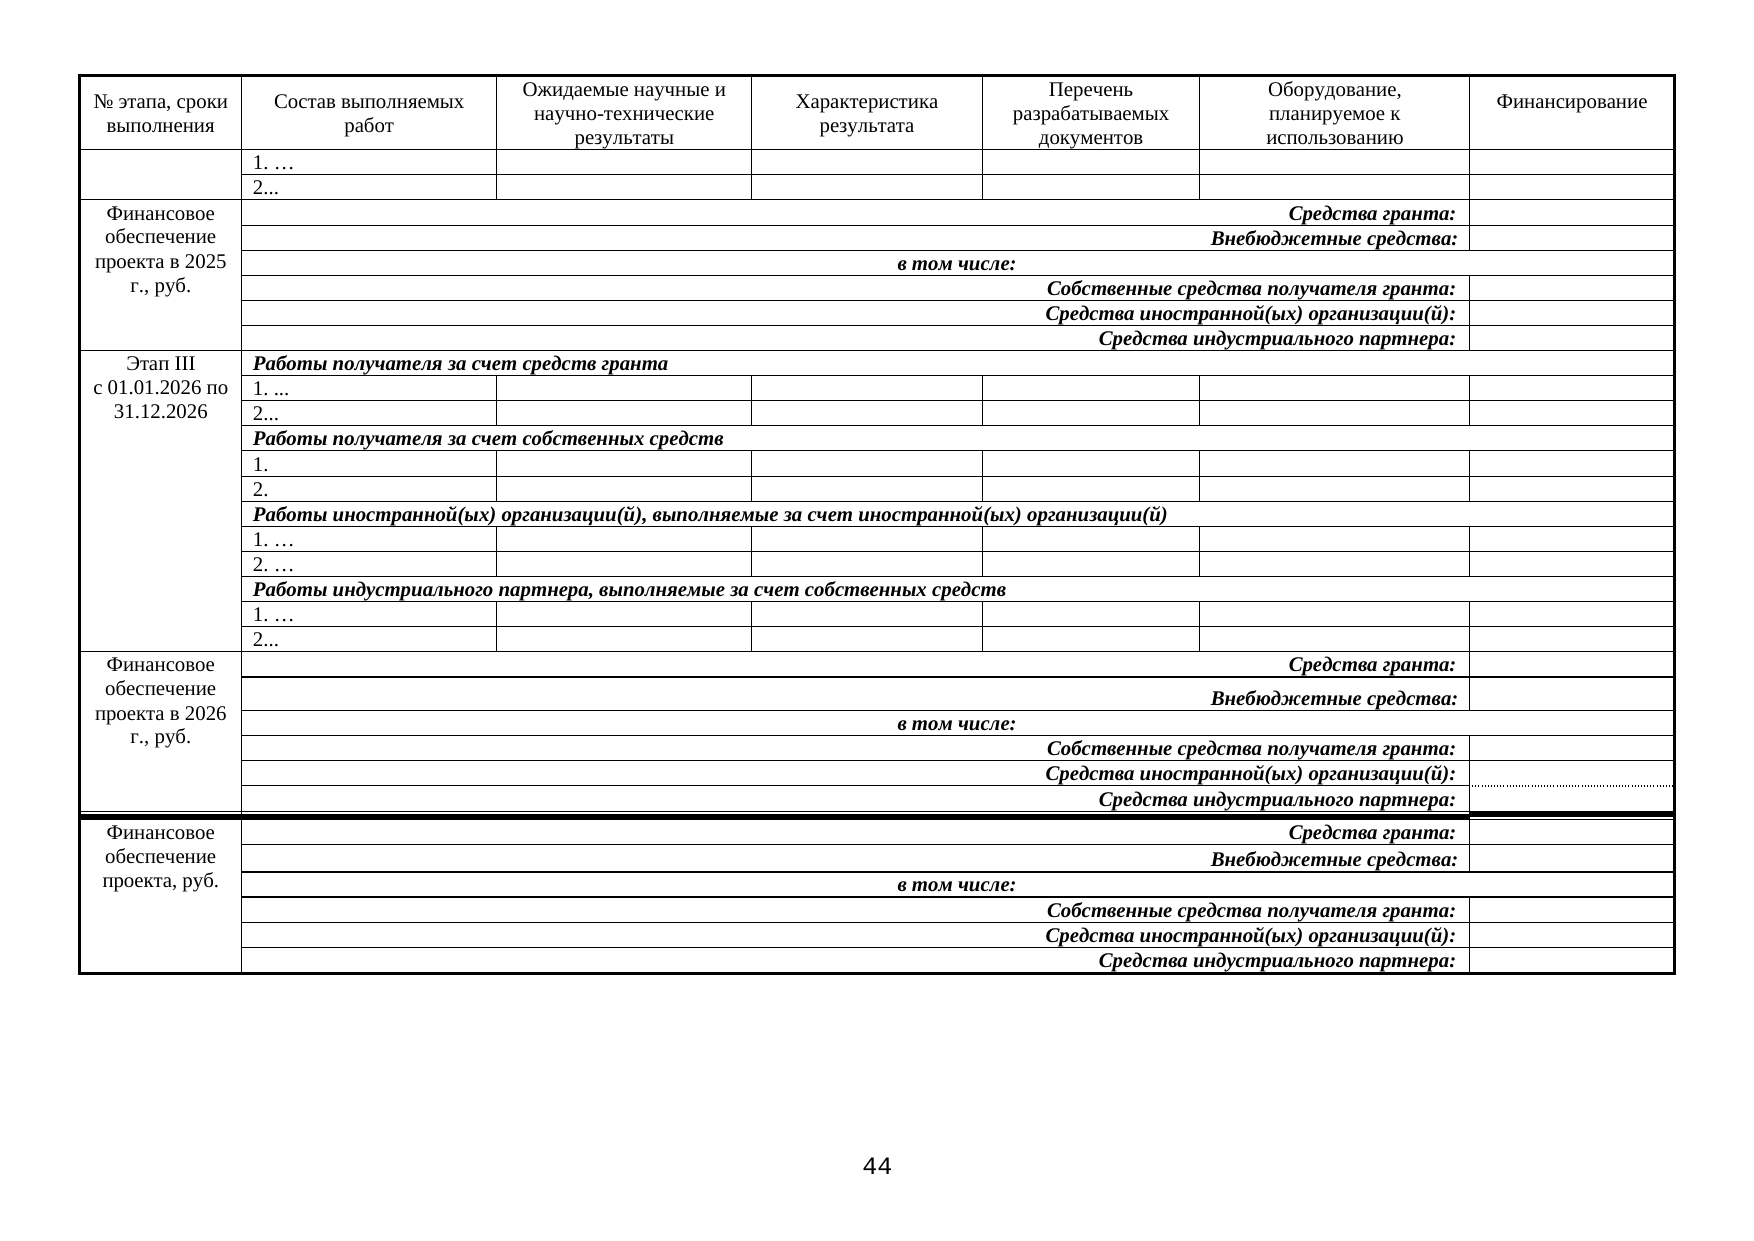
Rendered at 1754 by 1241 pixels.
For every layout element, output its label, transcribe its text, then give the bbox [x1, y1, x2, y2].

table_cell 2... [242, 627, 496, 651]
table_cell [1200, 527, 1469, 551]
table_cell [1200, 451, 1469, 476]
table_cell [983, 602, 1199, 626]
table_cell [983, 552, 1199, 576]
table_cell [752, 401, 982, 425]
table_cell [752, 376, 982, 400]
table_cell Финансовое обеспечение проекта, руб. [81, 820, 241, 972]
table_cell [497, 527, 751, 551]
table_cell [983, 401, 1199, 425]
table_cell [1470, 785, 1673, 811]
table_cell [983, 527, 1199, 551]
table_cell [1470, 820, 1673, 844]
table_cell [497, 175, 751, 199]
table_cell Работы получателя за счет собственных средств [242, 426, 1673, 450]
table_cell [497, 401, 751, 425]
table_cell [1470, 326, 1673, 350]
table_cell [1470, 200, 1673, 224]
table_cell в том числе: [242, 711, 1673, 735]
table_cell [1470, 736, 1673, 760]
table_cell [1470, 301, 1673, 325]
table_cell [1200, 602, 1469, 626]
table_cell 1. ... [242, 376, 496, 400]
table_cell [1470, 376, 1673, 400]
table_cell Работы индустриального партнера, выполняемые за счет собственных средств [242, 577, 1673, 601]
table_cell [1470, 845, 1673, 871]
table_cell [1200, 477, 1469, 501]
table_cell [752, 477, 982, 501]
table_cell Собственные средства получателя гранта: [242, 736, 1469, 760]
table_cell 1. … [242, 527, 496, 551]
table_cell [752, 627, 982, 651]
table_cell Собственные средства получателя гранта: [242, 276, 1469, 300]
table_cell 2... [242, 175, 496, 199]
table_cell 2. … [242, 552, 496, 576]
table_cell [1470, 527, 1673, 551]
table_cell Средства гранта: [242, 820, 1469, 844]
table_cell [1200, 552, 1469, 576]
table_cell [752, 175, 982, 199]
table_cell [983, 477, 1199, 501]
table_cell [1470, 276, 1673, 300]
table_cell [1470, 150, 1673, 174]
table_cell Средства индустриального партнера: [242, 326, 1469, 350]
table_cell [1470, 898, 1673, 922]
table_cell Средства иностранной(ых) организации(й): [242, 923, 1469, 947]
table_cell [1200, 401, 1469, 425]
table_cell 2... [242, 401, 496, 425]
table_cell [1470, 923, 1673, 947]
table_cell [1470, 761, 1673, 785]
table_cell [1470, 552, 1673, 576]
table_cell Средства иностранной(ых) организации(й): [242, 301, 1469, 325]
table_header Ожидаемые научные и научно-технические результаты [497, 77, 751, 149]
table_cell [1470, 401, 1673, 425]
table_header Состав выполняемых работ [242, 77, 496, 149]
table_cell [1470, 627, 1673, 651]
table_cell [752, 602, 982, 626]
table_cell [983, 451, 1199, 476]
table_cell [1470, 226, 1673, 249]
table_header Характеристика результата [752, 77, 982, 149]
table_cell [983, 376, 1199, 400]
table_cell в том числе: [242, 873, 1673, 896]
table_cell [497, 150, 751, 174]
table_cell Средства иностранной(ых) организации(й): [242, 761, 1469, 785]
table_cell [1470, 175, 1673, 199]
table_cell [497, 451, 751, 476]
table_cell [1470, 678, 1673, 710]
table_cell [497, 627, 751, 651]
table_cell Средства гранта: [242, 652, 1469, 676]
table_cell [1470, 602, 1673, 626]
table_cell Работы иностранной(ых) организации(й), выполняемые за счет иностранной(ых) организации(й) [242, 502, 1673, 526]
table_cell Финансовое обеспечение проекта в 2025 г., руб. [81, 200, 241, 350]
table_cell [497, 552, 751, 576]
table_cell [752, 451, 982, 476]
table_header № этапа, сроки выполнения [81, 77, 241, 149]
table_cell [1470, 948, 1673, 972]
table_cell [983, 150, 1199, 174]
table_cell [752, 527, 982, 551]
table_cell [1200, 150, 1469, 174]
table_cell Средства индустриального партнера: [242, 948, 1469, 972]
table_cell 2. [242, 477, 496, 501]
table_cell 1. … [242, 602, 496, 626]
table_cell [983, 627, 1199, 651]
table_cell [497, 602, 751, 626]
table_cell Собственные средства получателя гранта: [242, 898, 1469, 922]
table_cell в том числе: [242, 251, 1673, 275]
table_cell [1470, 652, 1673, 676]
table_cell [1200, 627, 1469, 651]
table_cell Работы получателя за счет средств гранта [242, 351, 1673, 375]
table_cell [983, 175, 1199, 199]
table_cell [497, 376, 751, 400]
table_header Перечень разрабатываемых документов [983, 77, 1199, 149]
table_cell Средства индустриального партнера: [242, 786, 1469, 811]
table_cell 1. … [242, 150, 496, 174]
table_cell Внебюджетные средства: [242, 845, 1469, 871]
table_cell Этап III с 01.01.2026 по 31.12.2026 [81, 351, 241, 651]
table_cell [752, 150, 982, 174]
table_cell [497, 477, 751, 501]
table_cell [1200, 376, 1469, 400]
table_cell [1470, 451, 1673, 476]
table_header Оборудование, планируемое к использованию [1200, 77, 1469, 149]
table_cell [752, 552, 982, 576]
table_cell [1200, 175, 1469, 199]
table_cell Средства гранта: [242, 200, 1469, 224]
table_cell Финансовое обеспечение проекта в 2026 г., руб. [81, 652, 241, 811]
table_cell Внебюджетные средства: [242, 678, 1469, 710]
table_cell Внебюджетные средства: [242, 226, 1469, 249]
table_cell [1470, 477, 1673, 501]
table_cell 1. [242, 451, 496, 476]
table_header Финансирование [1470, 77, 1673, 149]
